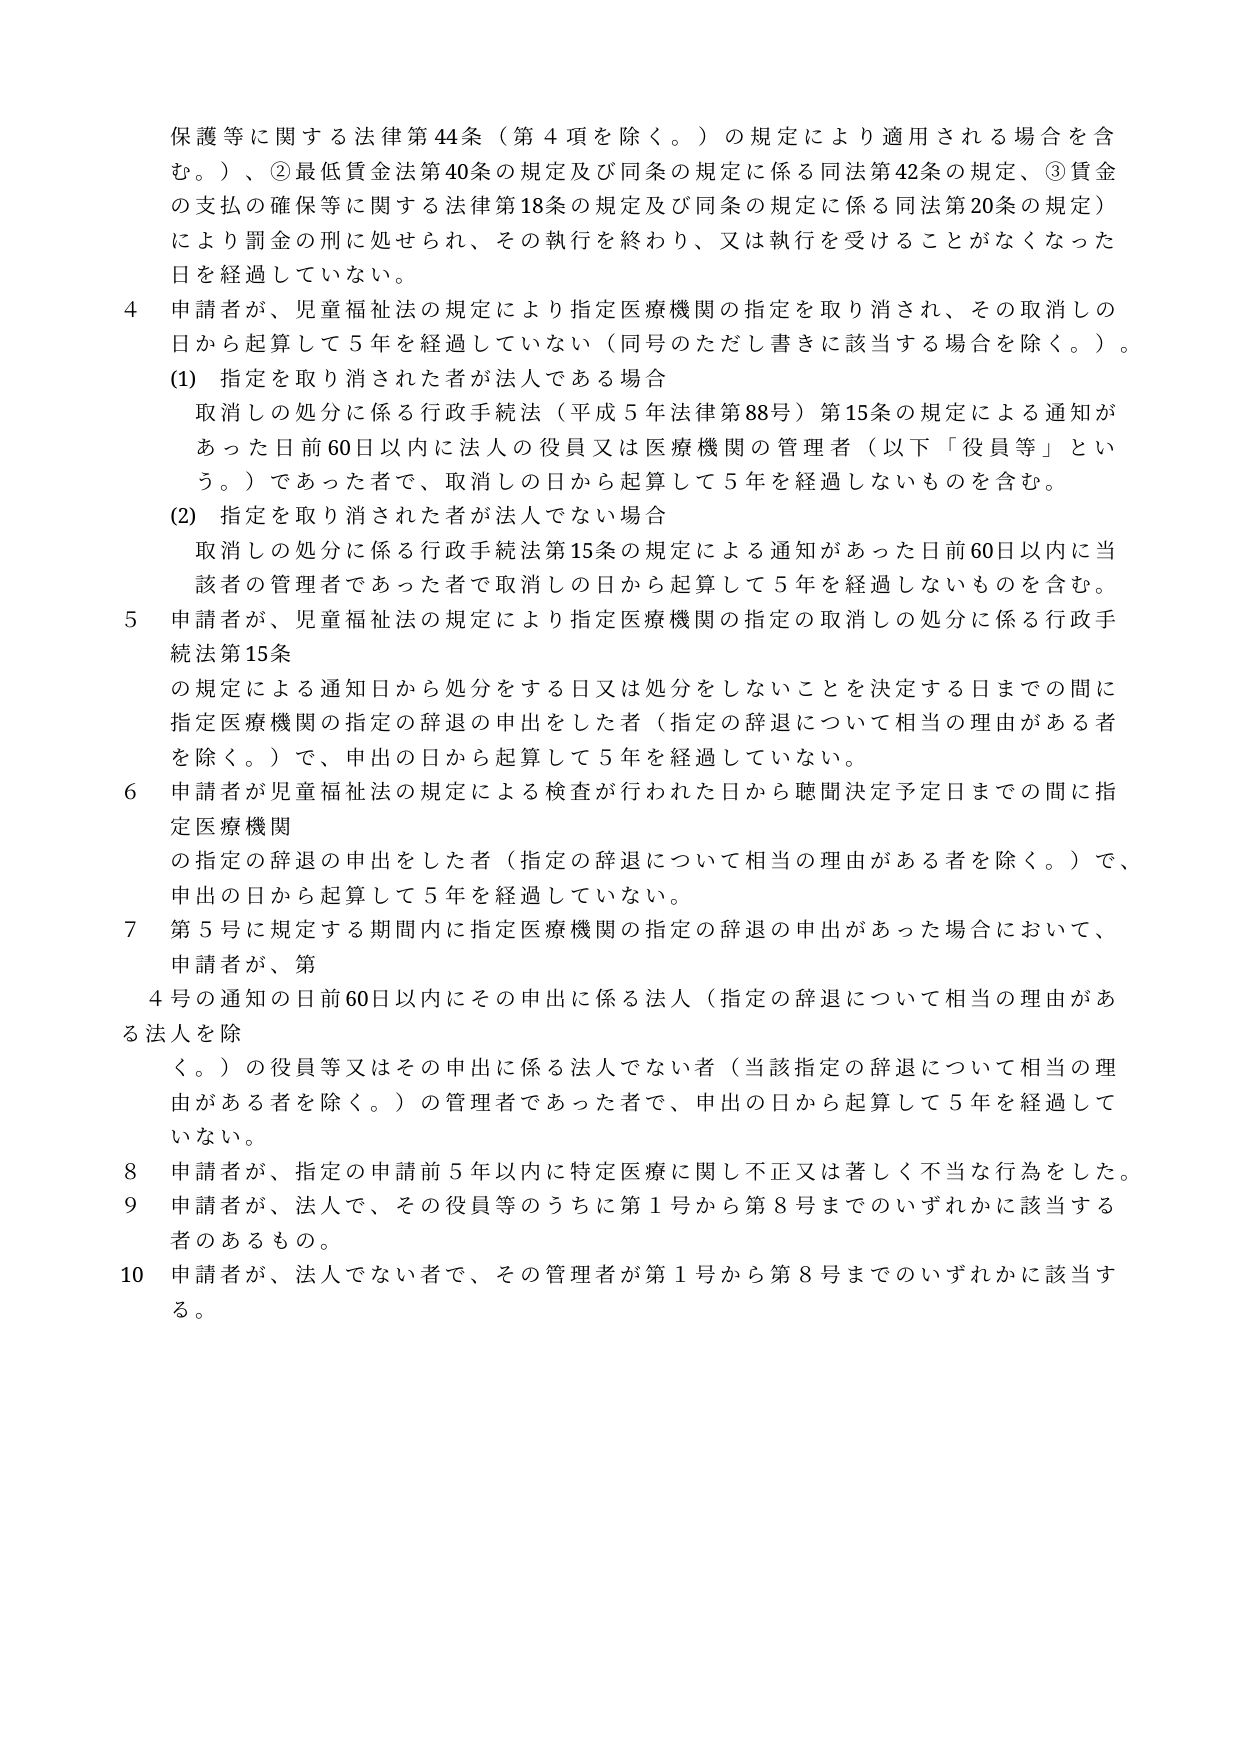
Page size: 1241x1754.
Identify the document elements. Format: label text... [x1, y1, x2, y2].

text の指定の辞退の申出をした者（指定の辞退について相当の理由がある者を除く。）で、申出の日から起算して５年を経過していない。 [145, 842, 1120, 911]
text 取消しの処分に係る行政手続法（平成５年法律第88号）第15条の規定による通知があった日前60日以内に法人の役員又は医療機関の管理者（以下「役員等」という。）であった者で、取消しの日から起算して５年を経過しないものを含む。 [170, 394, 1120, 498]
text ８ 申請者が、指定の申請前５年以内に特定医療に関し不正又は著しく不当な行為をした。 [120, 1153, 1120, 1187]
text (1)指定を取り消された者が法人である場合 [120, 360, 1120, 394]
text ４号の通知の日前60日以内にその申出に係る法人（指定の辞退について相当の理由がある法人を除 [120, 980, 1120, 1049]
text ７ 第５号に規定する期間内に指定医療機関の指定の辞退の申出があった場合において、申請者が、第 [120, 911, 1120, 980]
text ４ 申請者が、児童福祉法の規定により指定医療機関の指定を取り消され、その取消しの日から起算して５年を経過していない（同号のただし書きに該当する場合を除く。）。 [120, 291, 1120, 360]
text ５ 申請者が、児童福祉法の規定により指定医療機関の指定の取消しの処分に係る行政手続法第15条 [120, 601, 1120, 670]
text ９ 申請者が、法人で、その役員等のうちに第１号から第８号までのいずれかに該当する者のあるもの。 [120, 1187, 1120, 1256]
text ６ 申請者が児童福祉法の規定による検査が行われた日から聴聞決定予定日までの間に指定医療機関 [120, 773, 1120, 842]
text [145, 118, 1120, 291]
text 取消しの処分に係る行政手続法第15条の規定による通知があった日前60日以内に当該者の管理者であった者で取消しの日から起算して５年を経過しないものを含む。 [170, 532, 1120, 601]
text 10 申請者が、法人でない者で、その管理者が第１号から第８号までのいずれかに該当する。 [120, 1256, 1120, 1325]
text く。）の役員等又はその申出に係る法人でない者（当該指定の辞退について相当の理由がある者を除く。）の管理者であった者で、申出の日から起算して５年を経過していない。 [145, 1049, 1120, 1153]
text の規定による通知日から処分をする日又は処分をしないことを決定する日までの間に指定医療機関の指定の辞退の申出をした者（指定の辞退について相当の理由がある者を除く。）で、申出の日から起算して５年を経過していない。 [145, 670, 1120, 773]
text (2)指定を取り消された者が法人でない場合 [120, 498, 1120, 532]
